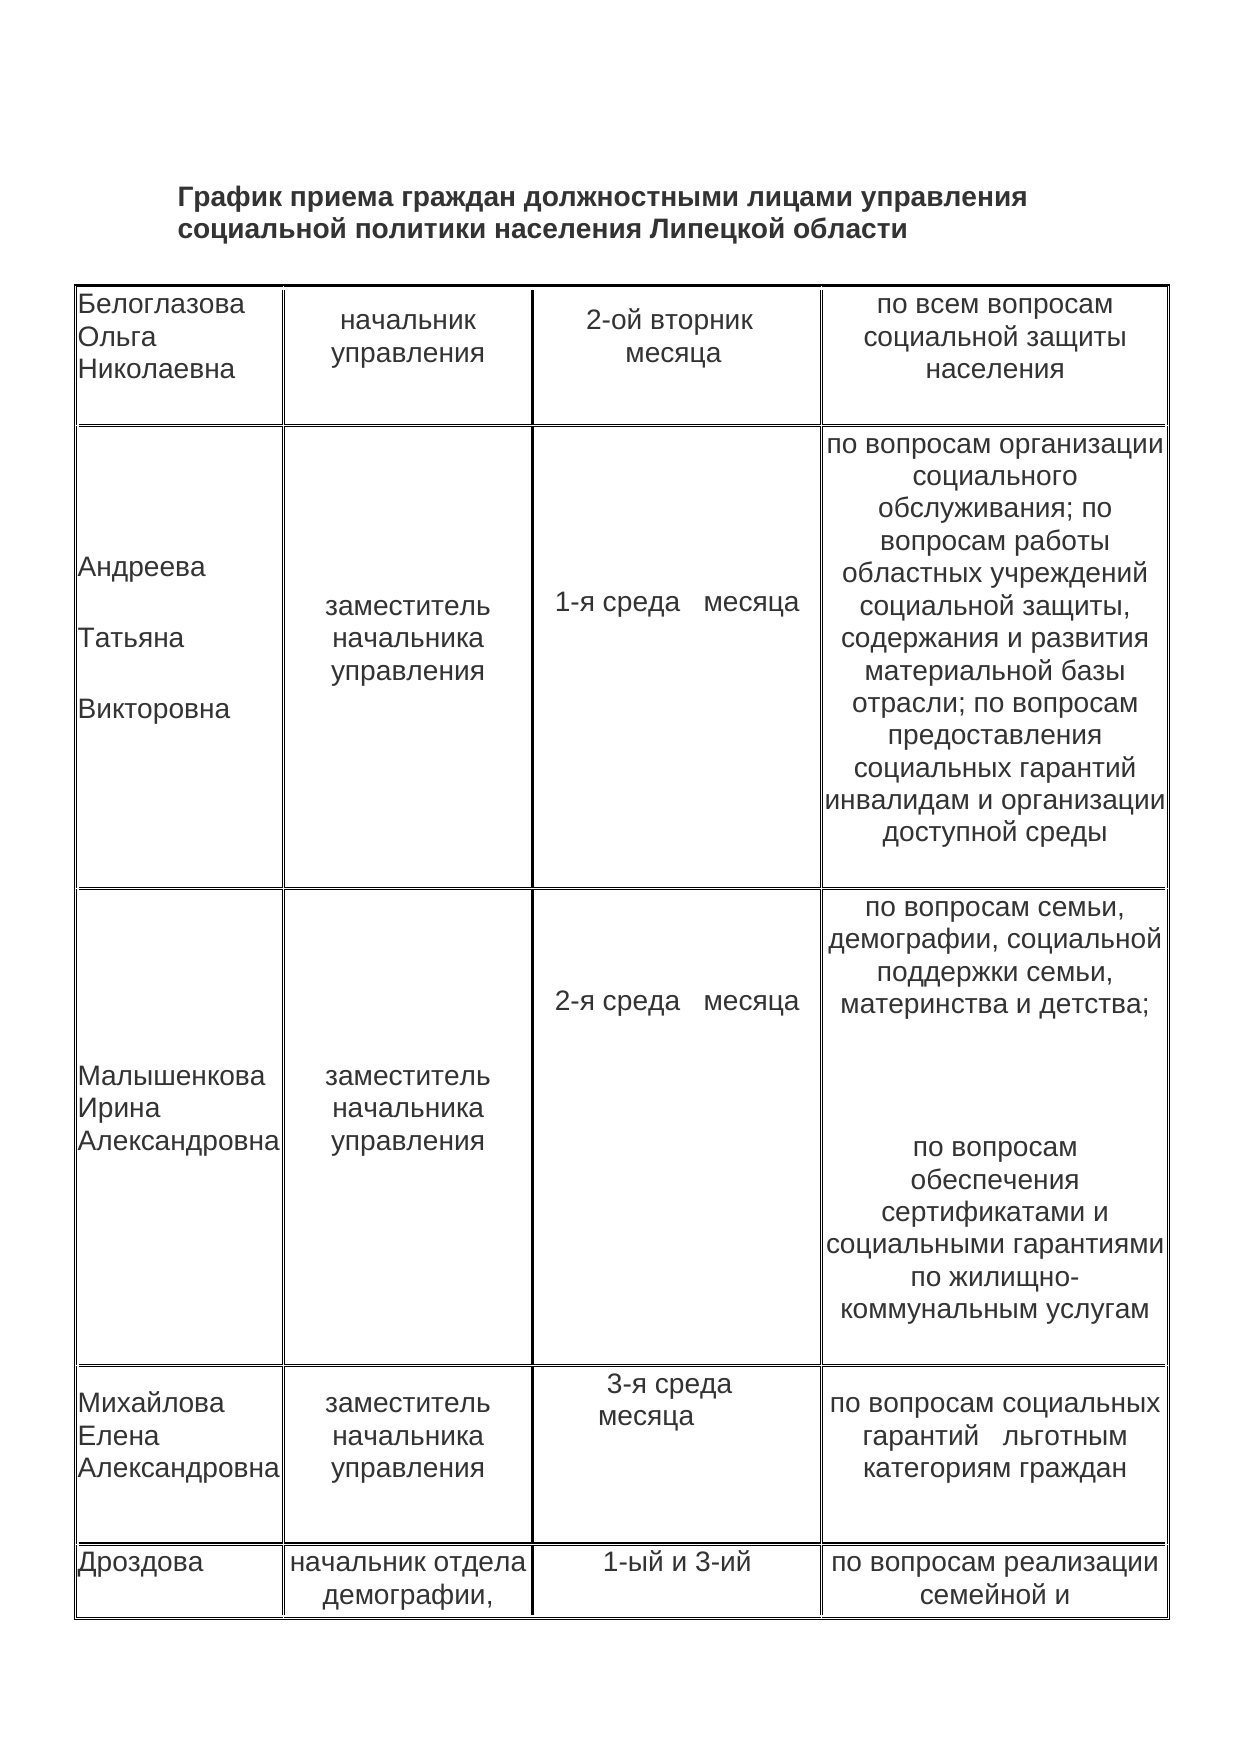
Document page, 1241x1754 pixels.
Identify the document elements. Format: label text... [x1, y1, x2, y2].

table_header Белоглазова Ольга Николаевна [77, 287, 283, 423]
table_cell по вопросам организации социального обслуживания; по вопросам работы областных учреждений социальной защиты, содержания и развития материальной базы отрасли; по вопросам предоставления социальных гарантий инвалидам и организации доступной среды [823, 424, 1167, 887]
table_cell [77, 1542, 283, 1617]
table_header начальник управления [284, 287, 532, 423]
table_cell 1-я среда месяца [534, 427, 820, 887]
table_cell Андреева Татьяна Викторовна [77, 424, 282, 887]
table_cell заместитель начальника управления [285, 890, 531, 1364]
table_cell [284, 1546, 532, 1617]
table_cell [822, 1542, 1167, 1617]
table_cell заместитель начальника управления [285, 427, 531, 887]
table_cell 2-я среда месяца [534, 890, 820, 1364]
table_header по всем вопросам социальной защиты населения [822, 287, 1167, 423]
text График приема граждан должностными лицами управления социальной политики населения Липецкой области [177, 180, 1152, 245]
table_cell заместитель начальника управления [285, 1367, 531, 1542]
table_cell Малышенкова Ирина Александровна [75, 887, 283, 1364]
table_cell Михайлова Елена Александровна [75, 1364, 283, 1542]
table_header 2-ой вторник месяца [532, 287, 822, 423]
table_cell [532, 1546, 822, 1617]
table_cell 3-я среда месяца [534, 1367, 820, 1542]
table_cell по вопросам семьи, демографии, социальной поддержки семьи, материнства и детства; по вопросам обеспечения сертификатами и социальными гарантиями по жилищно-коммунальным услугам [822, 887, 1168, 1364]
table_cell по вопросам социальных гарантий льготным категориям граждан [822, 1364, 1168, 1542]
